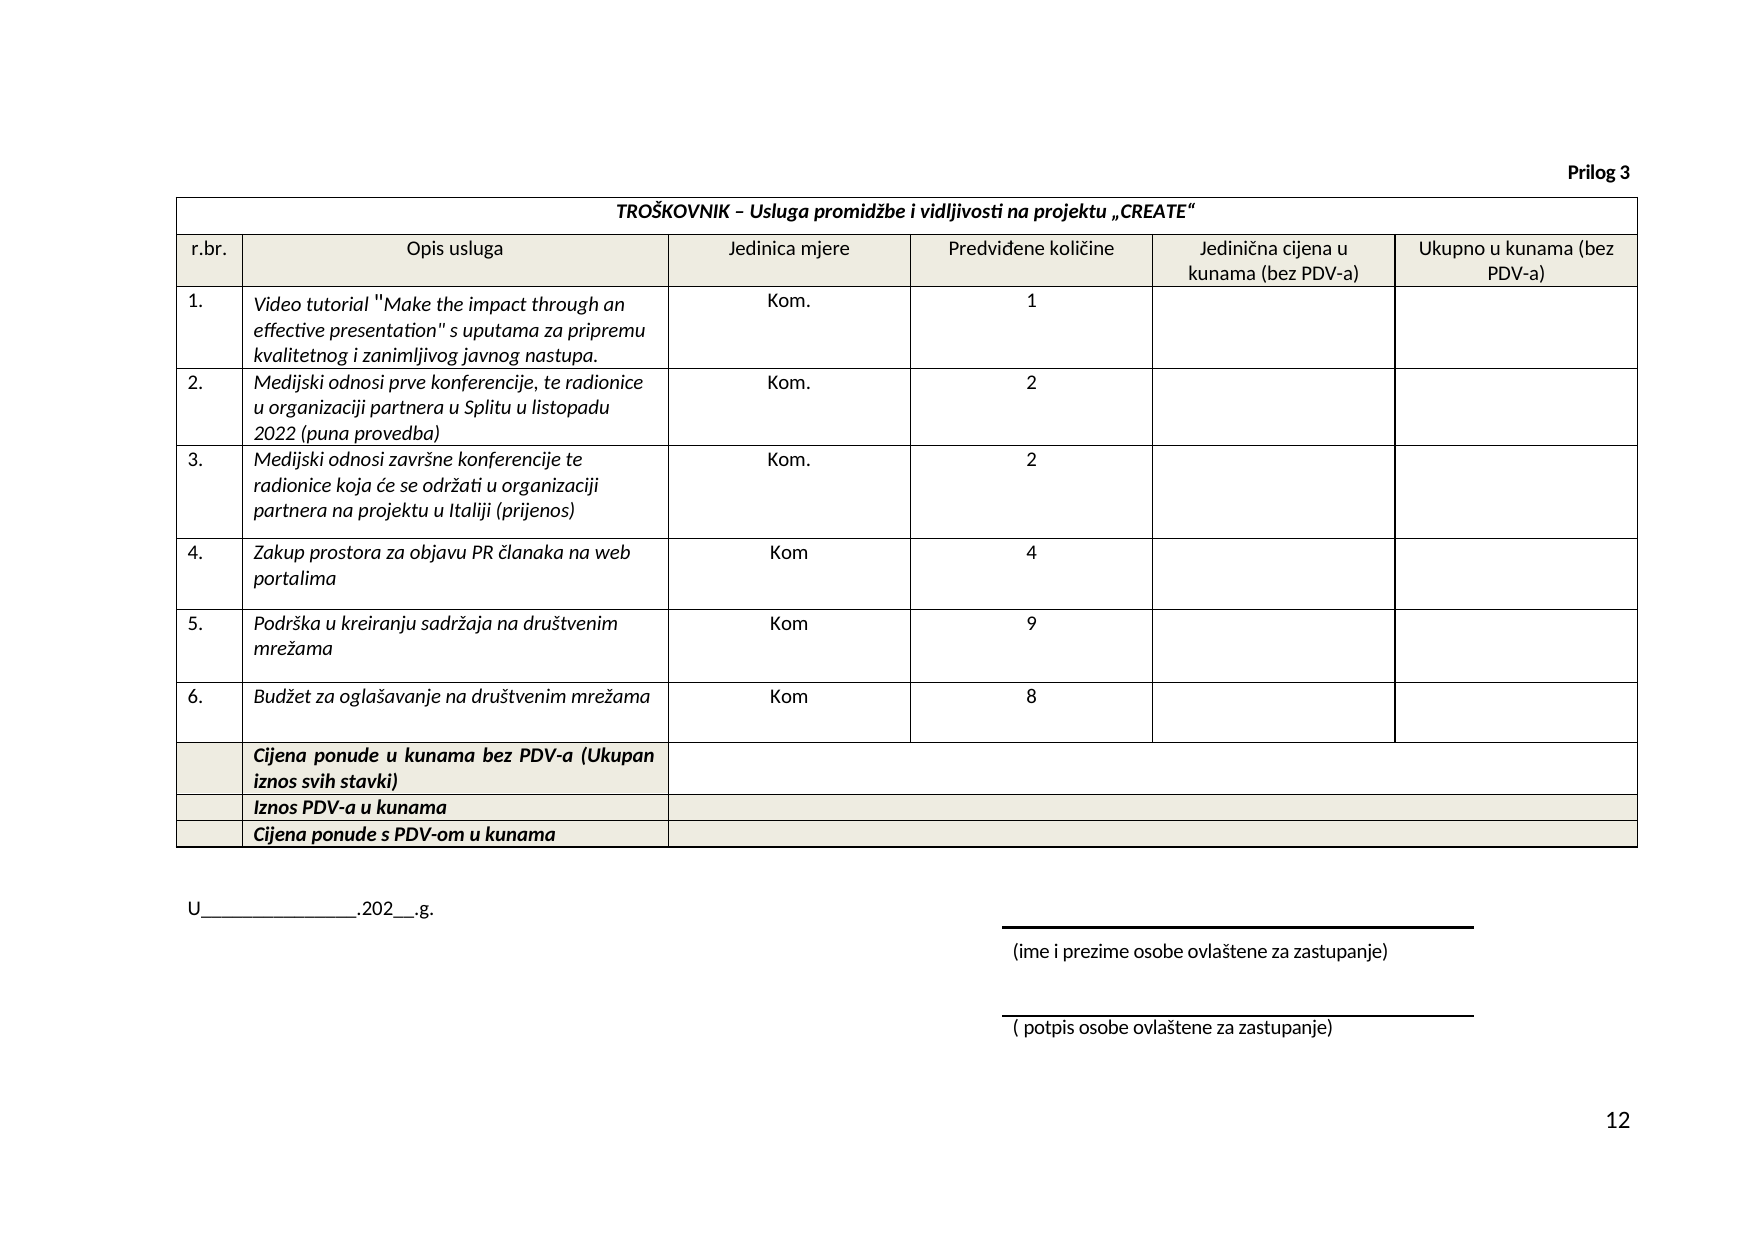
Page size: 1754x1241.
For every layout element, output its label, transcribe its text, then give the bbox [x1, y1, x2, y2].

table_cell 9 [911, 610, 1152, 682]
table_cell 2 [911, 369, 1152, 445]
text ( potpis osobe ovlaštene za zastupanje) [973, 1014, 1630, 1040]
table_cell [1396, 446, 1637, 538]
table_cell Opis usluga [243, 235, 668, 286]
table_cell [669, 743, 1637, 793]
table_cell [1396, 287, 1637, 368]
text (ime i prezime osobe ovlaštene za zastupanje) [973, 938, 1630, 964]
table_cell 1 [911, 287, 1152, 368]
table_cell [1396, 683, 1637, 742]
table_cell [669, 821, 1637, 846]
table_cell Kom. [669, 369, 910, 445]
table_cell [1153, 287, 1394, 368]
table_cell [177, 795, 242, 820]
table_cell Video tutorial "Make the impact through an effective presentation" s uputama za pripremu kvalitetnog i zanimljivog javnog nastupa. [243, 287, 668, 368]
table_cell Kom [669, 683, 910, 742]
table_cell Ukupno u kunama (bez PDV-a) [1396, 235, 1637, 286]
table_cell Cijena ponude u kunama bez PDV-a (Ukupan iznos svih stavki) [243, 743, 668, 793]
table_cell [1153, 610, 1394, 682]
table_cell [1396, 539, 1637, 609]
table_cell Zakup prostora za objavu PR članaka na web portalima [243, 539, 668, 609]
table_cell [177, 821, 242, 846]
table_cell 6. [177, 683, 242, 742]
table_cell Cijena ponude s PDV-om u kunama [243, 821, 668, 846]
table_cell Kom. [669, 446, 910, 538]
table_cell [177, 743, 242, 793]
table_cell 3. [177, 446, 242, 538]
table_cell 2. [177, 369, 242, 445]
table_cell Jedinična cijena u kunama (bez PDV-a) [1153, 235, 1394, 286]
table_cell 2 [911, 446, 1152, 538]
table_cell Medijski odnosi završne konferencije te radionice koja će se održati u organizaciji partnera na projektu u Italiji (prijenos) [243, 446, 668, 538]
table_cell 4. [177, 539, 242, 609]
table_header TROŠKOVNIK – Usluga promidžbe i vidljivosti na projektu „CREATE“ [177, 198, 1637, 234]
table_cell 5. [177, 610, 242, 682]
table_cell 8 [911, 683, 1152, 742]
table_cell [669, 795, 1637, 820]
table_cell Budžet za oglašavanje na društvenim mrežama [243, 683, 668, 742]
table_cell 4 [911, 539, 1152, 609]
table_cell Predviđene količine [911, 235, 1152, 286]
table_cell [1153, 369, 1394, 445]
table_cell Kom. [669, 287, 910, 368]
table_cell [1396, 369, 1637, 445]
text Prilog 3 [37, 159, 1630, 184]
text U_______________.202__.g. [187, 873, 1630, 926]
table_cell Kom [669, 539, 910, 609]
table_cell Podrška u kreiranju sadržaja na društvenim mrežama [243, 610, 668, 682]
table_cell Medijski odnosi prve konferencije, te radionice u organizaciji partnera u Splitu u listopadu 2022 (puna provedba) [243, 369, 668, 445]
table_cell [1153, 446, 1394, 538]
table_cell r.br. [177, 235, 242, 286]
table_cell [1153, 539, 1394, 609]
table_cell Jedinica mjere [669, 235, 910, 286]
table_cell Iznos PDV-a u kunama [243, 795, 668, 820]
table_cell [1153, 683, 1394, 742]
table_cell Kom [669, 610, 910, 682]
table_cell 1. [177, 287, 242, 368]
table_cell [1396, 610, 1637, 682]
